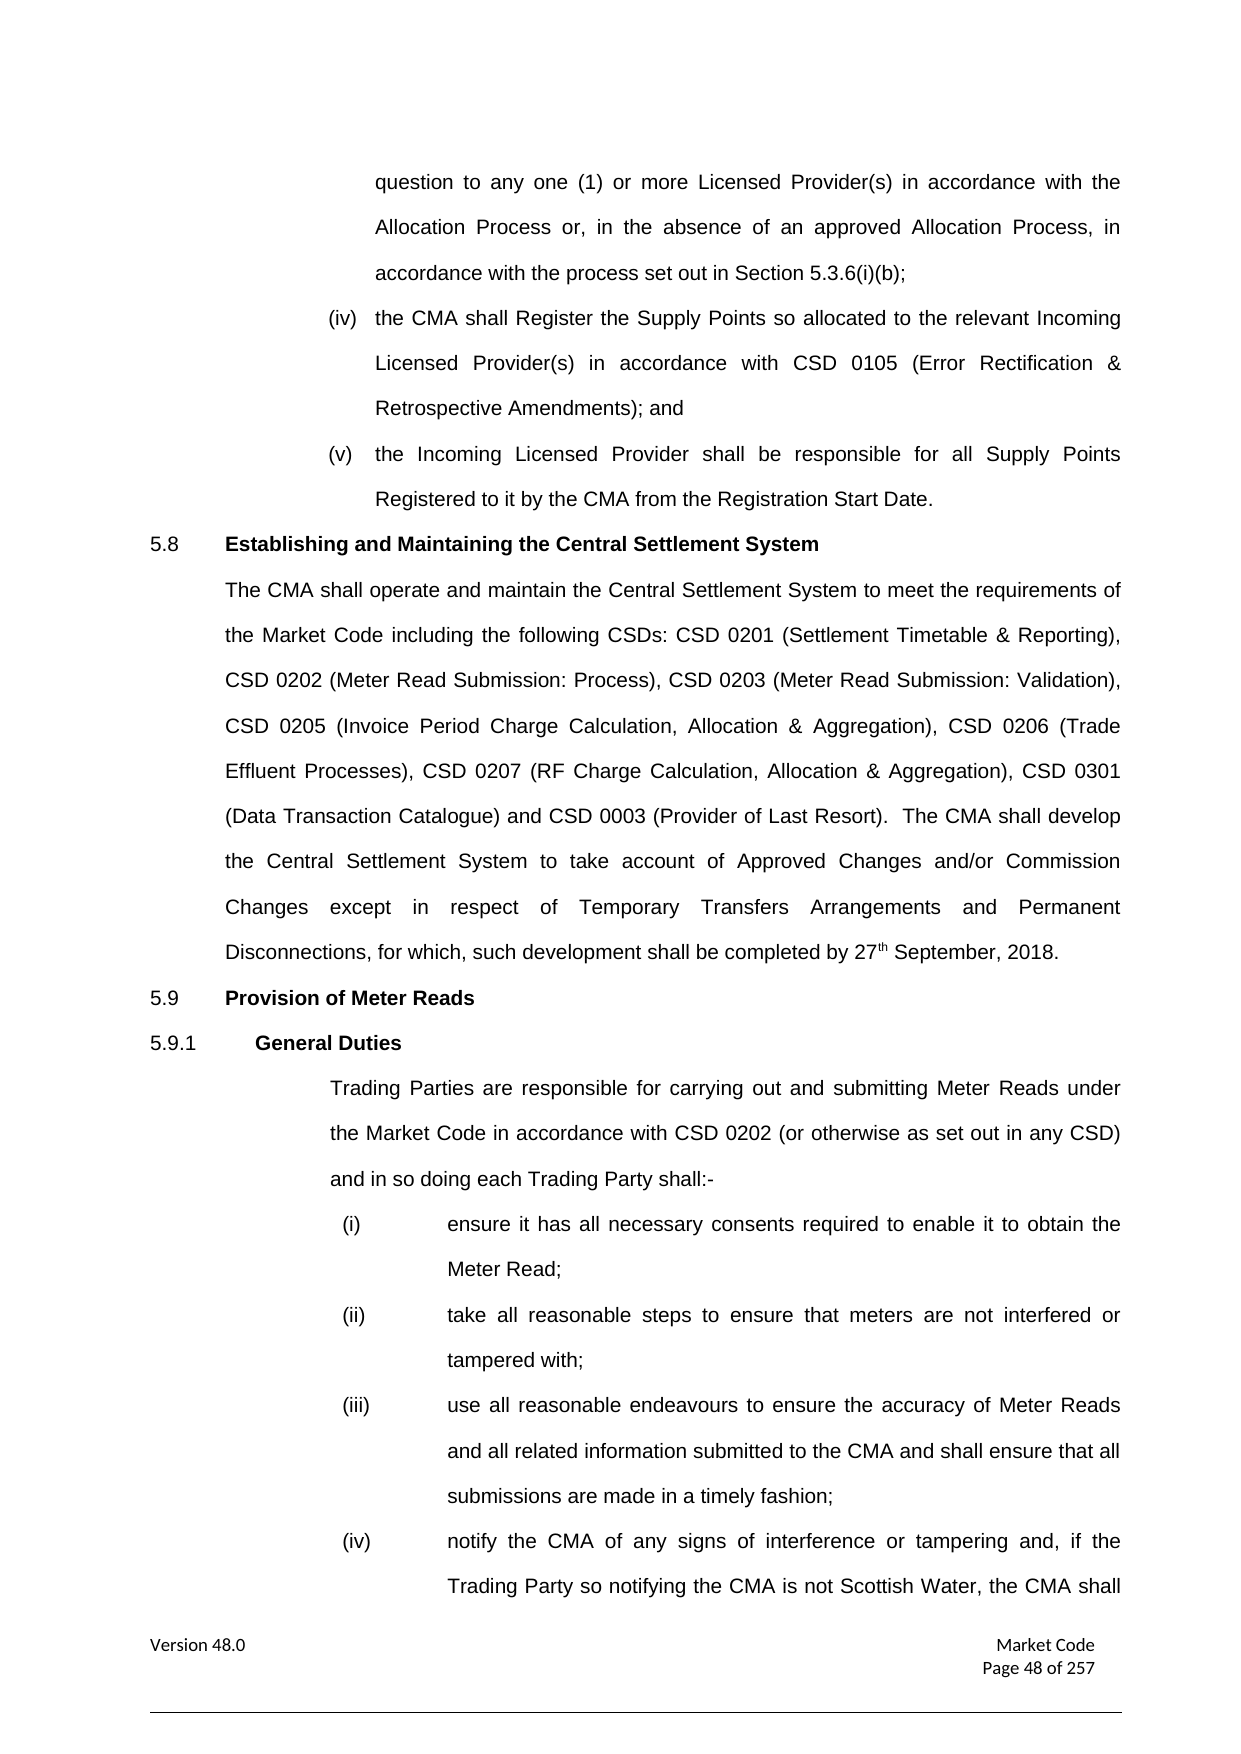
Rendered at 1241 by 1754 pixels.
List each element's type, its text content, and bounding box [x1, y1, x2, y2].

text Establishing and Maintaining the Central Settlement System [150, 516, 1122, 561]
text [328, 153, 1122, 289]
text Trading Parties are responsible for carrying out and submitting Meter Reads under the Market Code in accordance with CSD 0202 (or otherwise as set out in any CSD) and in so doing each Trading Party shall:- [330, 1059, 1122, 1195]
text The shall operate and maintain the Central Settlement System to meet the requirements of the Market Code including the following CSDs: CSD 0201 (Settlement Timetable & Reporting), CSD 0202 (Meter Read Submission: Process), CSD 0203 (Meter Read Submission: Validation), CSD 0205 (Invoice Period Charge Calculation, Allocation & Aggregation), CSD 0206 (Trade Effluent Processes), CSD 0207 (RF Charge Calculation, Allocation & Aggregation), CSD 0301 (Data Transaction Catalogue) and CSD 0003 (Provider of Last Resort). The shall develop the Central Settlement System to take account of Approved Changes and/or Commission Changes except in respect of Temporary Transfers Arrangements and Permanent Disconnections, for which, such development shall be completed by 27th September, 2018. [225, 561, 1122, 969]
text General Duties [150, 1014, 1122, 1059]
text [342, 1512, 1122, 1603]
text ensure it has all necessary consents required to enable it to obtain the Meter Read; [342, 1195, 1122, 1286]
text Provision of Meter Reads [150, 969, 1122, 1014]
text (iv) the shall Register the Supply Points so allocated to the relevant Incoming Licensed Provider(s) in accordance with CSD 0105 (Error Rectification & Retrospective Amendments); and [328, 289, 1122, 425]
text (v) the Incoming Licensed Provider shall be responsible for all Supply Points Registered to it by the from the Registration Start Date. [328, 425, 1122, 516]
text use all reasonable endeavours to ensure the accuracy of Meter Reads and all related information submitted to the and shall ensure that all submissions are made in a timely fashion; [342, 1376, 1122, 1512]
text take all reasonable steps to ensure that meters are not interfered or tampered with; [342, 1286, 1122, 1376]
